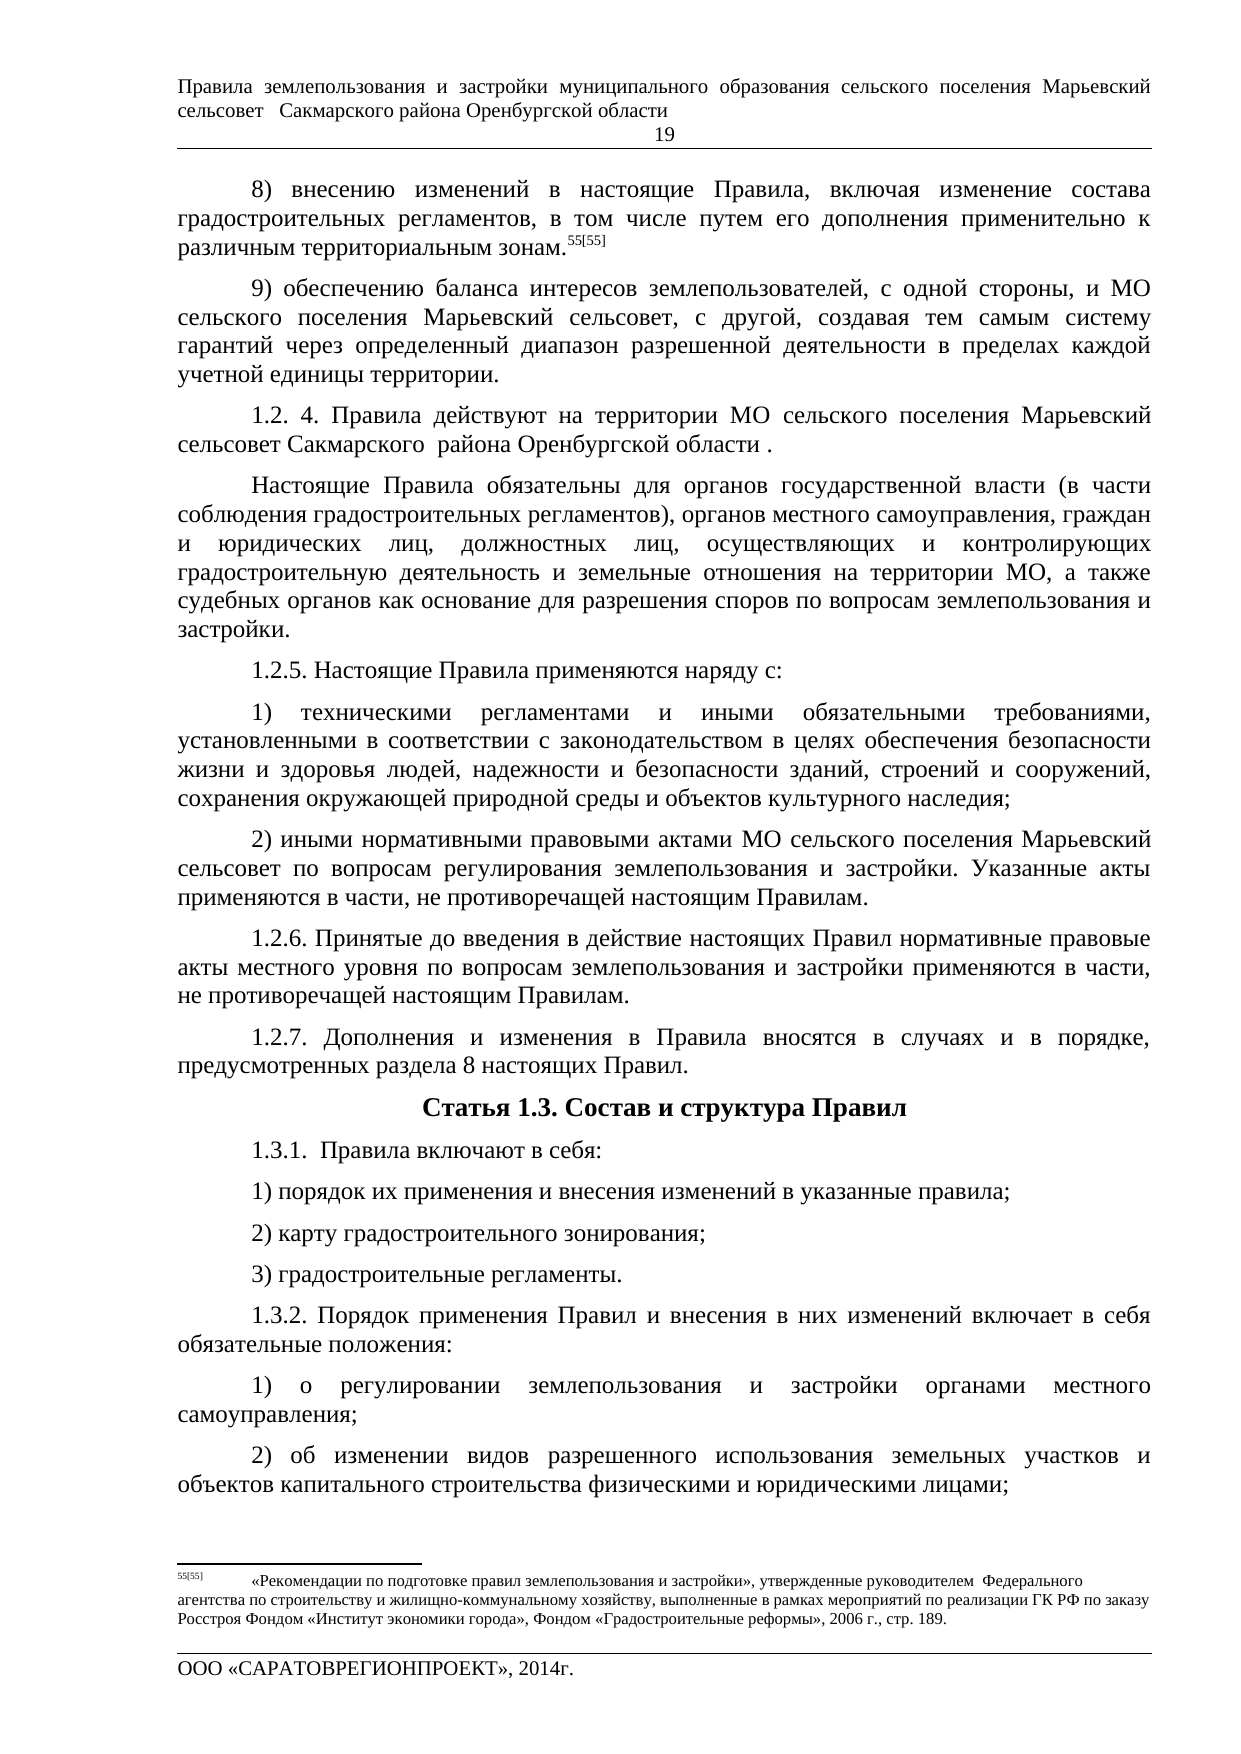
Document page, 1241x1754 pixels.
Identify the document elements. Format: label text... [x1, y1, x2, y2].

text Настоящие Правила обязательны для органов государственной власти (в части соблюдения градостроительных регламентов), органов местного самоуправления, граждан и юридических лиц, должностных лиц, осуществляющих и контролирующих градостроительную деятельность и земельные отношения на территории МО, а также судебных органов как основание для разрешения споров по вопросам землепользования и застройки. [177, 470, 1152, 643]
text 1.2.6. Принятые до введения в действие настоящих Правил нормативные правовые акты местного уровня по вопросам землепользования и застройки применяются в части, не противоречащей настоящим Правилам. [177, 923, 1152, 1009]
text 1) техническими регламентами и иными обязательными требованиями, установленными в соответствии с законодательством в целях обеспечения безопасности жизни и здоровья людей, надежности и безопасности зданий, строений и сооружений, сохранения окружающей природной среды и объектов культурного наследия; [177, 697, 1152, 812]
text 1.3.2. Порядок применения Правил и внесения в них изменений включает в себя обязательные положения: [177, 1300, 1152, 1358]
text 2) об изменении видов разрешенного использования земельных участков и объектов капитального строительства физическими и юридическими лицами; [177, 1440, 1152, 1498]
text 1.2.5. Настоящие Правила применяются наряду с: [177, 655, 1152, 684]
text 1.3.1. Правила включают в себя: [177, 1135, 1152, 1164]
text 1.2. 4. Правила действуют на территории МО сельского поселения Марьевский сельсовет Сакмарского района Оренбургской области . [177, 400, 1152, 458]
text 3) градостроительные регламенты. [177, 1259, 1152, 1288]
text Статья 1.3. Состав и структура Правил [177, 1092, 1152, 1123]
text 2) иными нормативными правовыми актами МО сельского поселения Марьевский сельсовет по вопросам регулирования землепользования и застройки. Указанные акты применяются в части, не противоречащей настоящим Правилам. [177, 824, 1152, 910]
text 1) порядок их применения и внесения изменений в указанные правила; [177, 1176, 1152, 1205]
text 8) внесению изменений в настоящие Правила, включая изменение состава градостроительных регламентов, в том числе путем его дополнения применительно к различным территориальным зонам.[55] [177, 174, 1152, 260]
text 2) карту градостроительного зонирования; [177, 1218, 1152, 1246]
text 1) о регулировании землепользования и застройки органами местного самоуправления; [177, 1370, 1152, 1428]
text 1.2.7. Дополнения и изменения в Правила вносятся в случаях и в порядке, предусмотренных раздела 8 настоящих Правил. [177, 1022, 1152, 1079]
text 9) обеспечению баланса интересов землепользователей, с одной стороны, и МО сельского поселения Марьевский сельсовет, с другой, создавая тем самым систему гарантий через определенный диапазон разрешенной деятельности в пределах каждой учетной единицы территории. [177, 273, 1152, 388]
